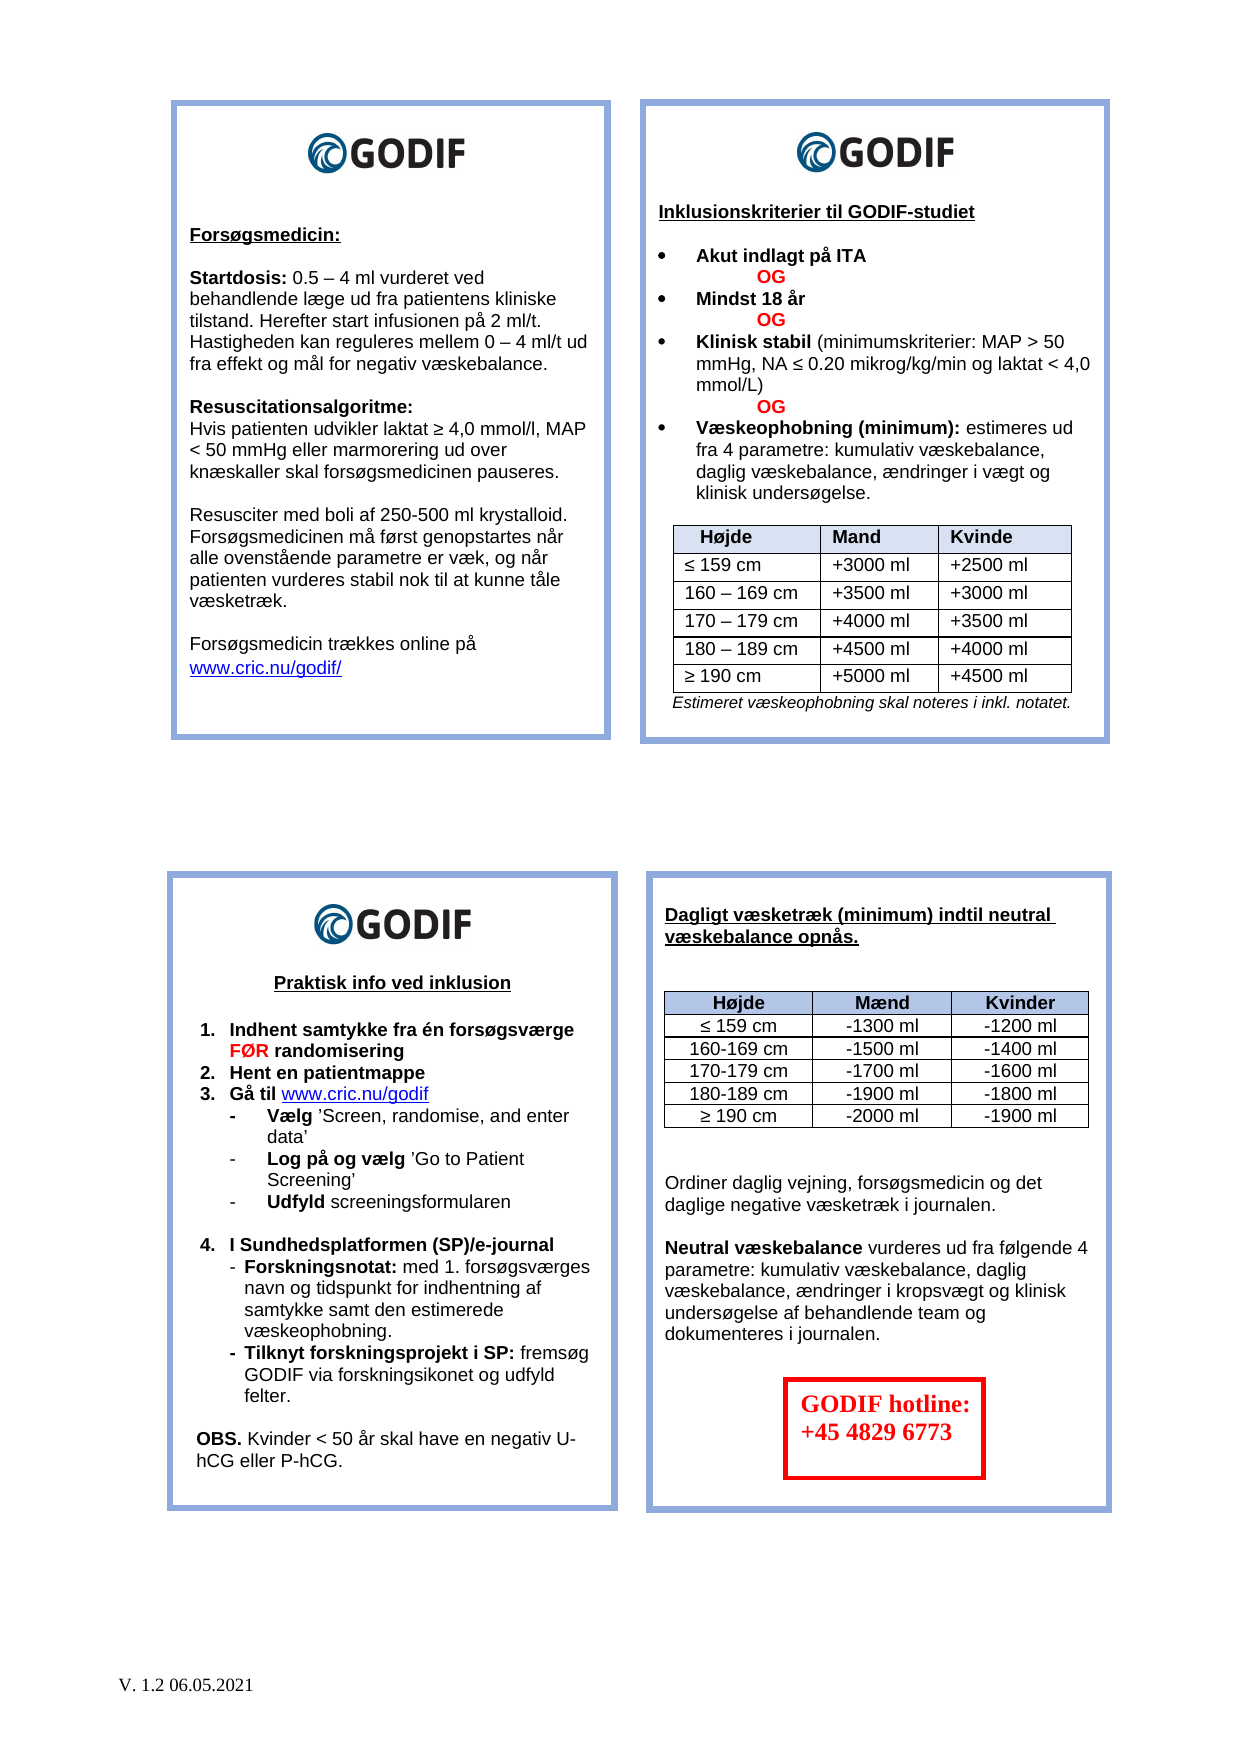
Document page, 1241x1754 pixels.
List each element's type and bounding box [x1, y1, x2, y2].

picture [314, 904, 471, 945]
picture [308, 132, 465, 174]
picture [797, 131, 954, 173]
